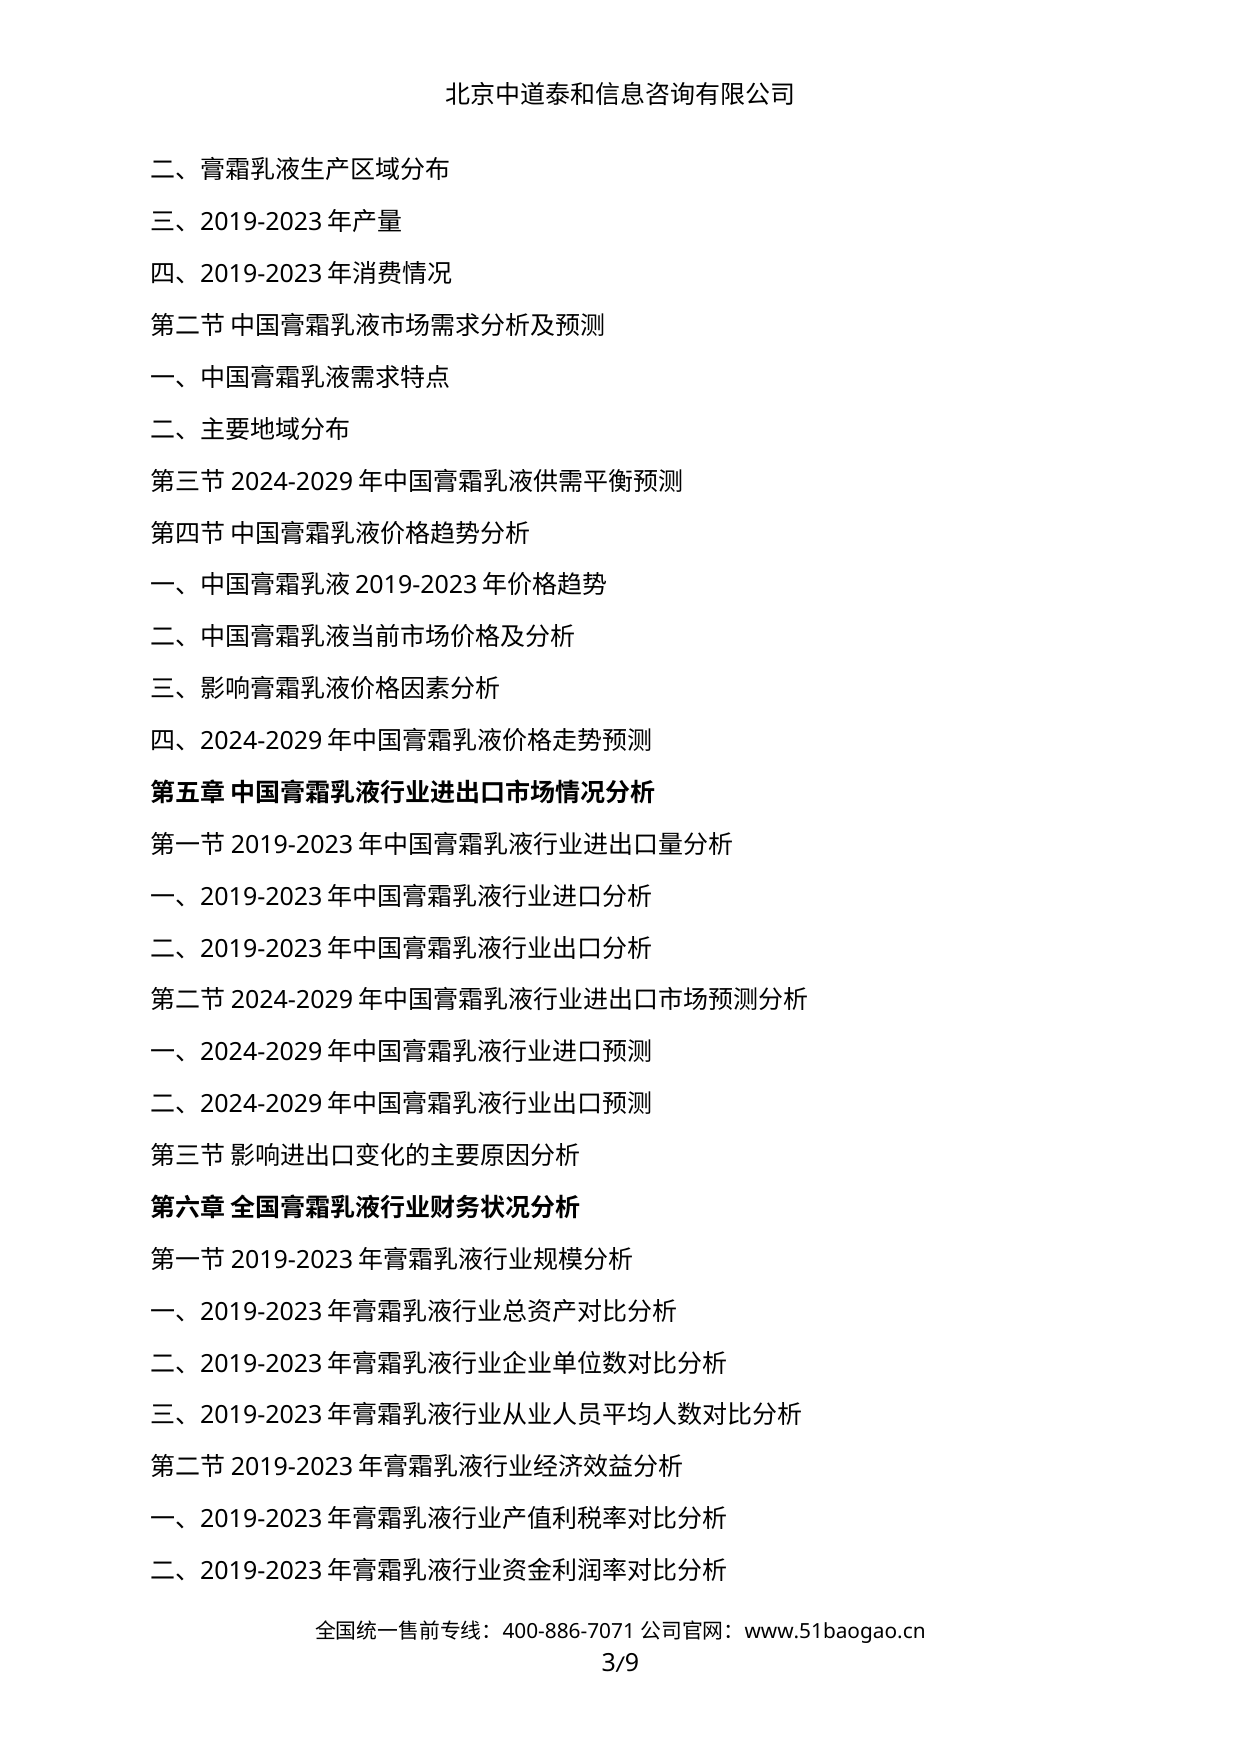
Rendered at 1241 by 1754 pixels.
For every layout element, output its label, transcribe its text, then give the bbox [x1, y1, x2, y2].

text 第五章 中国膏霜乳液行业进出口市场情况分析 [150, 772, 1090, 809]
text 一、2024-2029年中国膏霜乳液行业进口预测 [150, 1032, 1090, 1068]
text 二、2024-2029年中国膏霜乳液行业出口预测 [150, 1084, 1090, 1120]
text 四、2024-2029年中国膏霜乳液价格走势预测 [150, 721, 1090, 757]
text 一、2019-2023年膏霜乳液行业产值利税率对比分析 [150, 1499, 1090, 1535]
text 二、2019-2023年中国膏霜乳液行业出口分析 [150, 928, 1090, 964]
text 一、中国膏霜乳液2019-2023年价格趋势 [150, 565, 1090, 601]
text 一、2019-2023年膏霜乳液行业总资产对比分析 [150, 1291, 1090, 1327]
text 一、中国膏霜乳液需求特点 [150, 357, 1090, 394]
text 三、2019-2023年膏霜乳液行业从业人员平均人数对比分析 [150, 1395, 1090, 1431]
text 二、膏霜乳液生产区域分布 [150, 150, 1090, 186]
text 第六章 全国膏霜乳液行业财务状况分析 [150, 1187, 1090, 1224]
text 三、2019-2023年产量 [150, 202, 1090, 238]
text 第一节 2019-2023年中国膏霜乳液行业进出口量分析 [150, 824, 1090, 861]
text 二、主要地域分布 [150, 409, 1090, 446]
text 第二节 中国膏霜乳液市场需求分析及预测 [150, 306, 1090, 342]
text 三、影响膏霜乳液价格因素分析 [150, 669, 1090, 705]
text 二、2019-2023年膏霜乳液行业资金利润率对比分析 [150, 1551, 1090, 1587]
text 第三节 2024-2029年中国膏霜乳液供需平衡预测 [150, 461, 1090, 497]
text 一、2019-2023年中国膏霜乳液行业进口分析 [150, 876, 1090, 912]
text 第一节 2019-2023年膏霜乳液行业规模分析 [150, 1239, 1090, 1276]
text 第二节 2024-2029年中国膏霜乳液行业进出口市场预测分析 [150, 980, 1090, 1016]
text 二、中国膏霜乳液当前市场价格及分析 [150, 617, 1090, 653]
text 二、2019-2023年膏霜乳液行业企业单位数对比分析 [150, 1343, 1090, 1379]
text 第三节 影响进出口变化的主要原因分析 [150, 1136, 1090, 1172]
text 四、2019-2023年消费情况 [150, 254, 1090, 290]
text 第四节 中国膏霜乳液价格趋势分析 [150, 513, 1090, 549]
text 第二节 2019-2023年膏霜乳液行业经济效益分析 [150, 1447, 1090, 1483]
